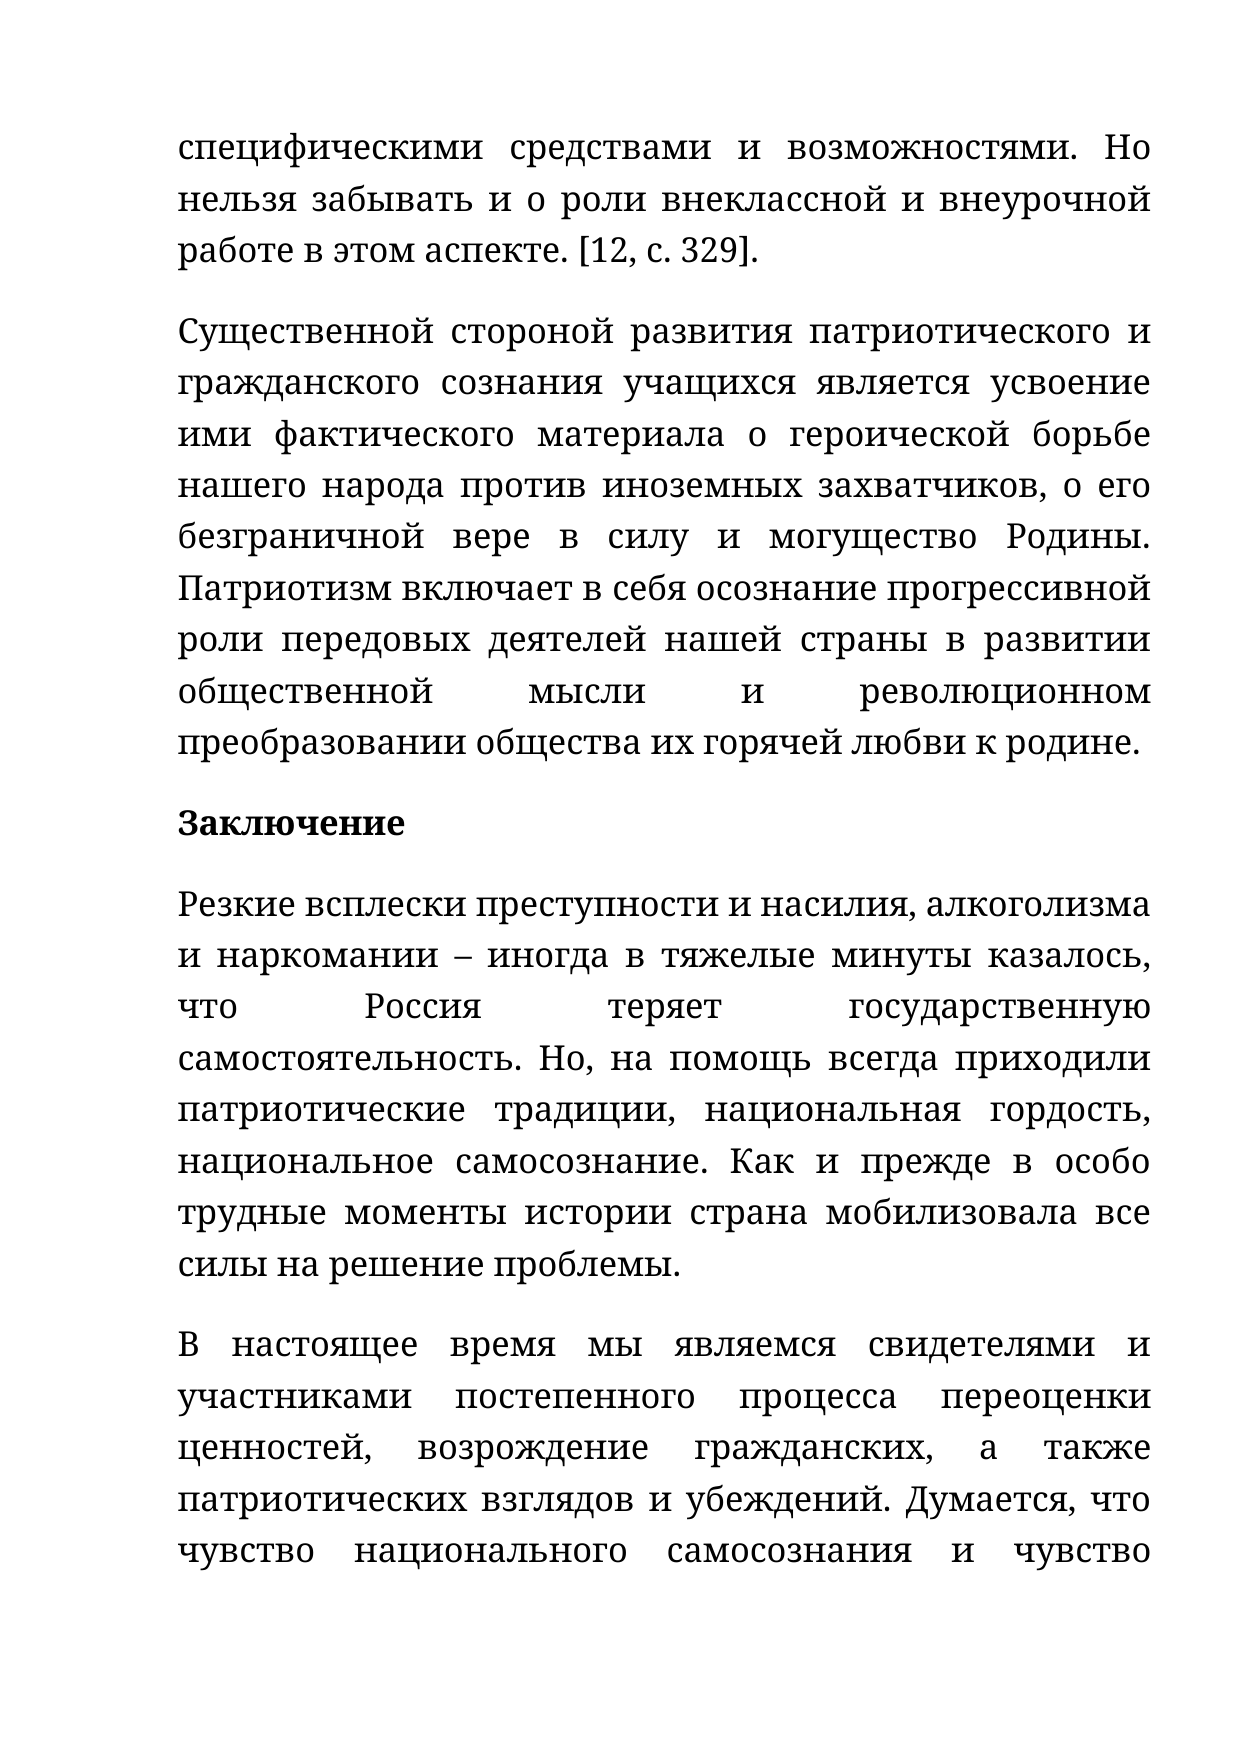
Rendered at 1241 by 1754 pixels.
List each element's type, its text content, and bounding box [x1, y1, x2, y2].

text Существенной стороной развития патриотического и гражданского сознания учащихся является усвоение ими фактического материала о героической борьбе нашего народа против иноземных захватчиков, о его безграничной вере в силу и могущество Родины. Патриотизм включает в себя осознание прогрессивной роли передовых деятелей нашей страны в развитии общественной мысли и революционном преобразовании общества их горячей любви к родине. [177, 302, 1152, 765]
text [177, 118, 1152, 272]
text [177, 1315, 1152, 1573]
text Резкие всплески преступности и насилия, алкоголизма и наркомании – иногда в тяжелые минуты казалось, что Россия теряет государственную самостоятельность. Но, на помощь всегда приходили патриотические традиции, национальная гордость, национальное самосознание. Как и прежде в особо трудные моменты истории страна мобилизовала все силы на решение проблемы. [177, 874, 1152, 1286]
text Заключение [177, 794, 1152, 845]
